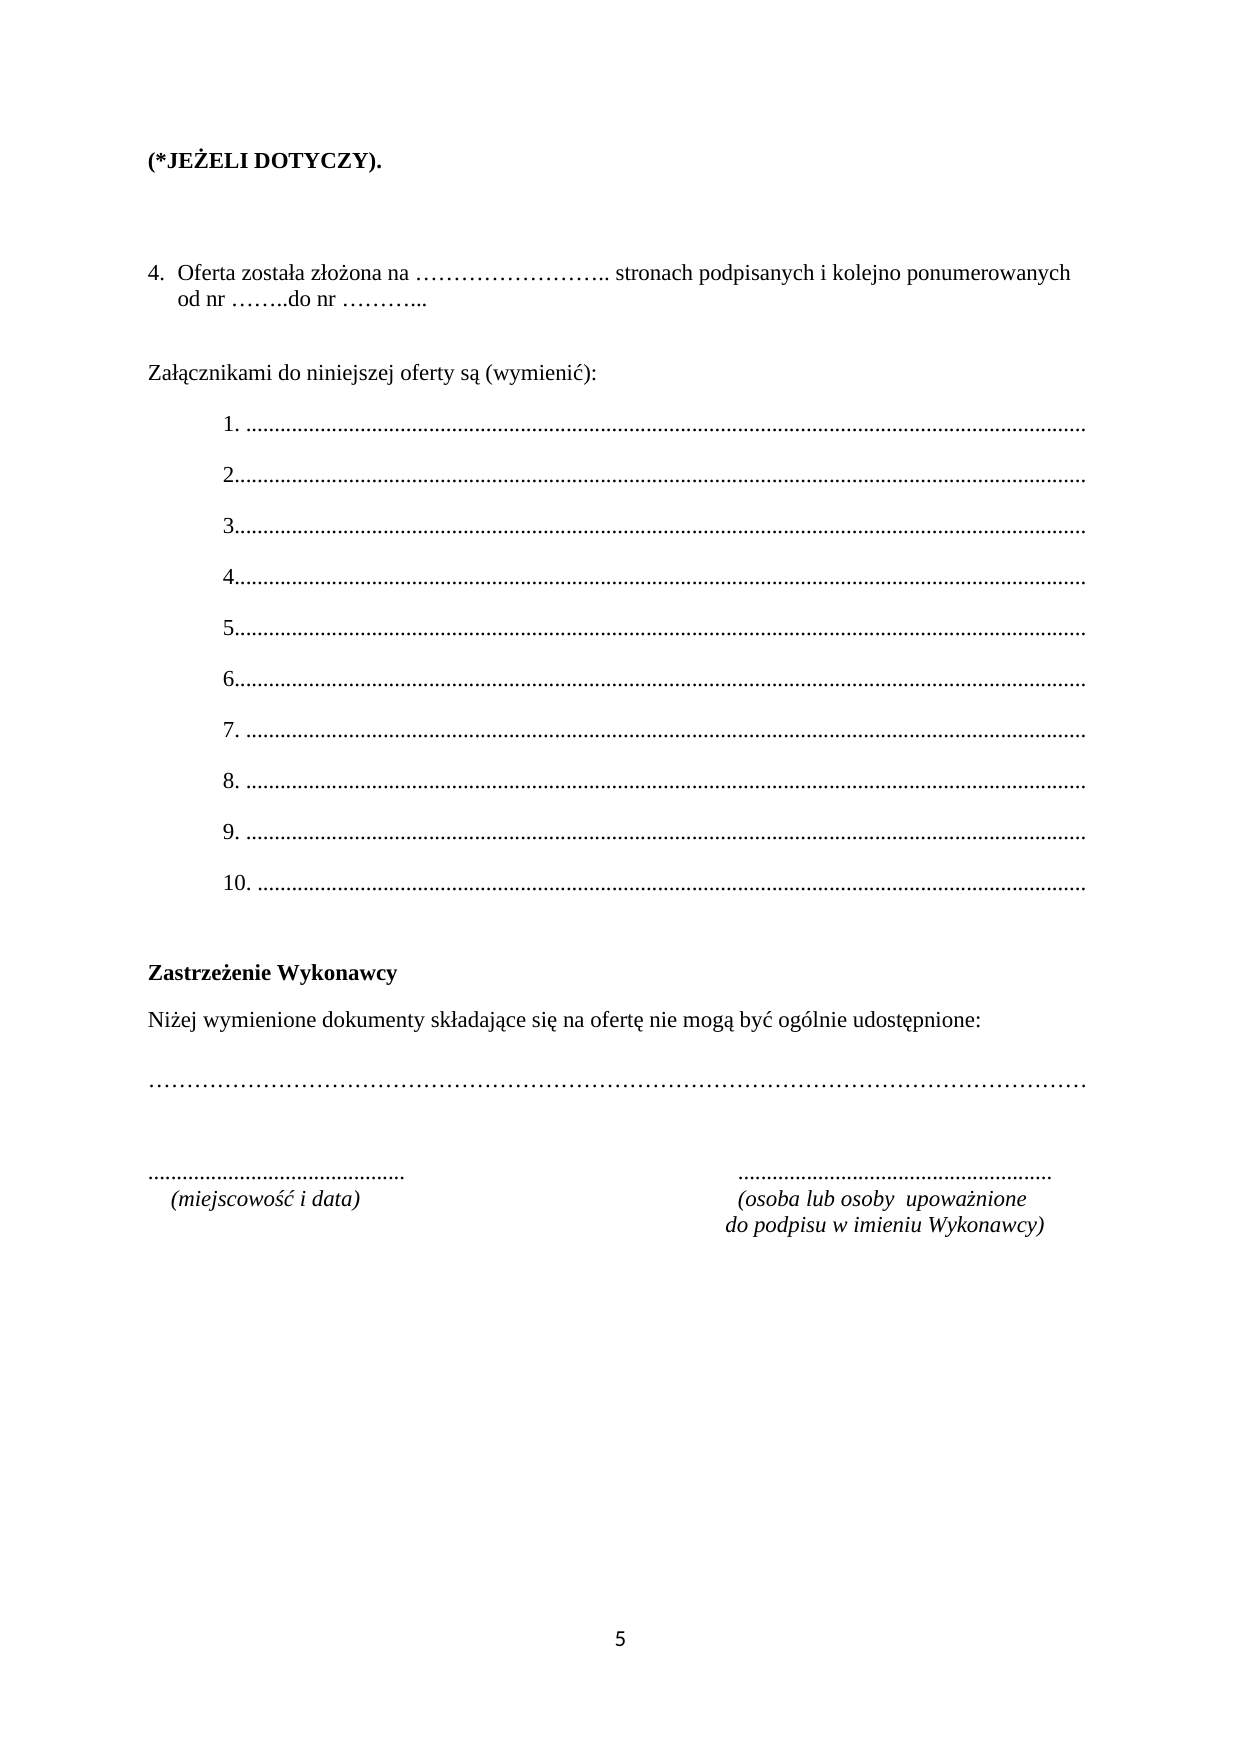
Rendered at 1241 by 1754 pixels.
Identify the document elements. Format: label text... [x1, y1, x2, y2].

text 10. ................................................................................................................................................. [223, 869, 1093, 896]
text …………………………………………………………………………………………………………… [148, 1066, 1093, 1092]
text 8. ................................................................................................................................................... [223, 767, 1093, 793]
text Zastrzeżenie Wykonawcy [148, 959, 1093, 985]
text (miejscowość i data) (osoba lub osoby upoważnione [148, 1185, 1093, 1211]
text 9. ................................................................................................................................................... [223, 818, 1093, 844]
text do podpisu w imieniu Wykonawcy) [148, 1211, 1093, 1237]
text ............................................. ....................................................... [148, 1158, 1093, 1185]
list Oferta została złożona na …………………….. stronach podpisanych i kolejno ponumerowanych od nr ……..do nr ………... [148, 259, 1093, 312]
text 7. ................................................................................................................................................... [223, 716, 1093, 742]
text Niżej wymienione dokumenty składające się na ofertę nie mogą być ogólnie udostępnione: [148, 1006, 1093, 1032]
text 2..................................................................................................................................................... [223, 461, 1093, 487]
text 3..................................................................................................................................................... [223, 512, 1093, 538]
text 1. ................................................................................................................................................... [223, 410, 1093, 436]
text 6..................................................................................................................................................... [223, 665, 1093, 691]
text Załącznikami do niniejszej oferty są (wymienić): [148, 359, 1093, 385]
text 4..................................................................................................................................................... [223, 563, 1093, 589]
text 5..................................................................................................................................................... [223, 614, 1093, 640]
text (*JEŻELI DOTYCZY). [148, 148, 1093, 174]
